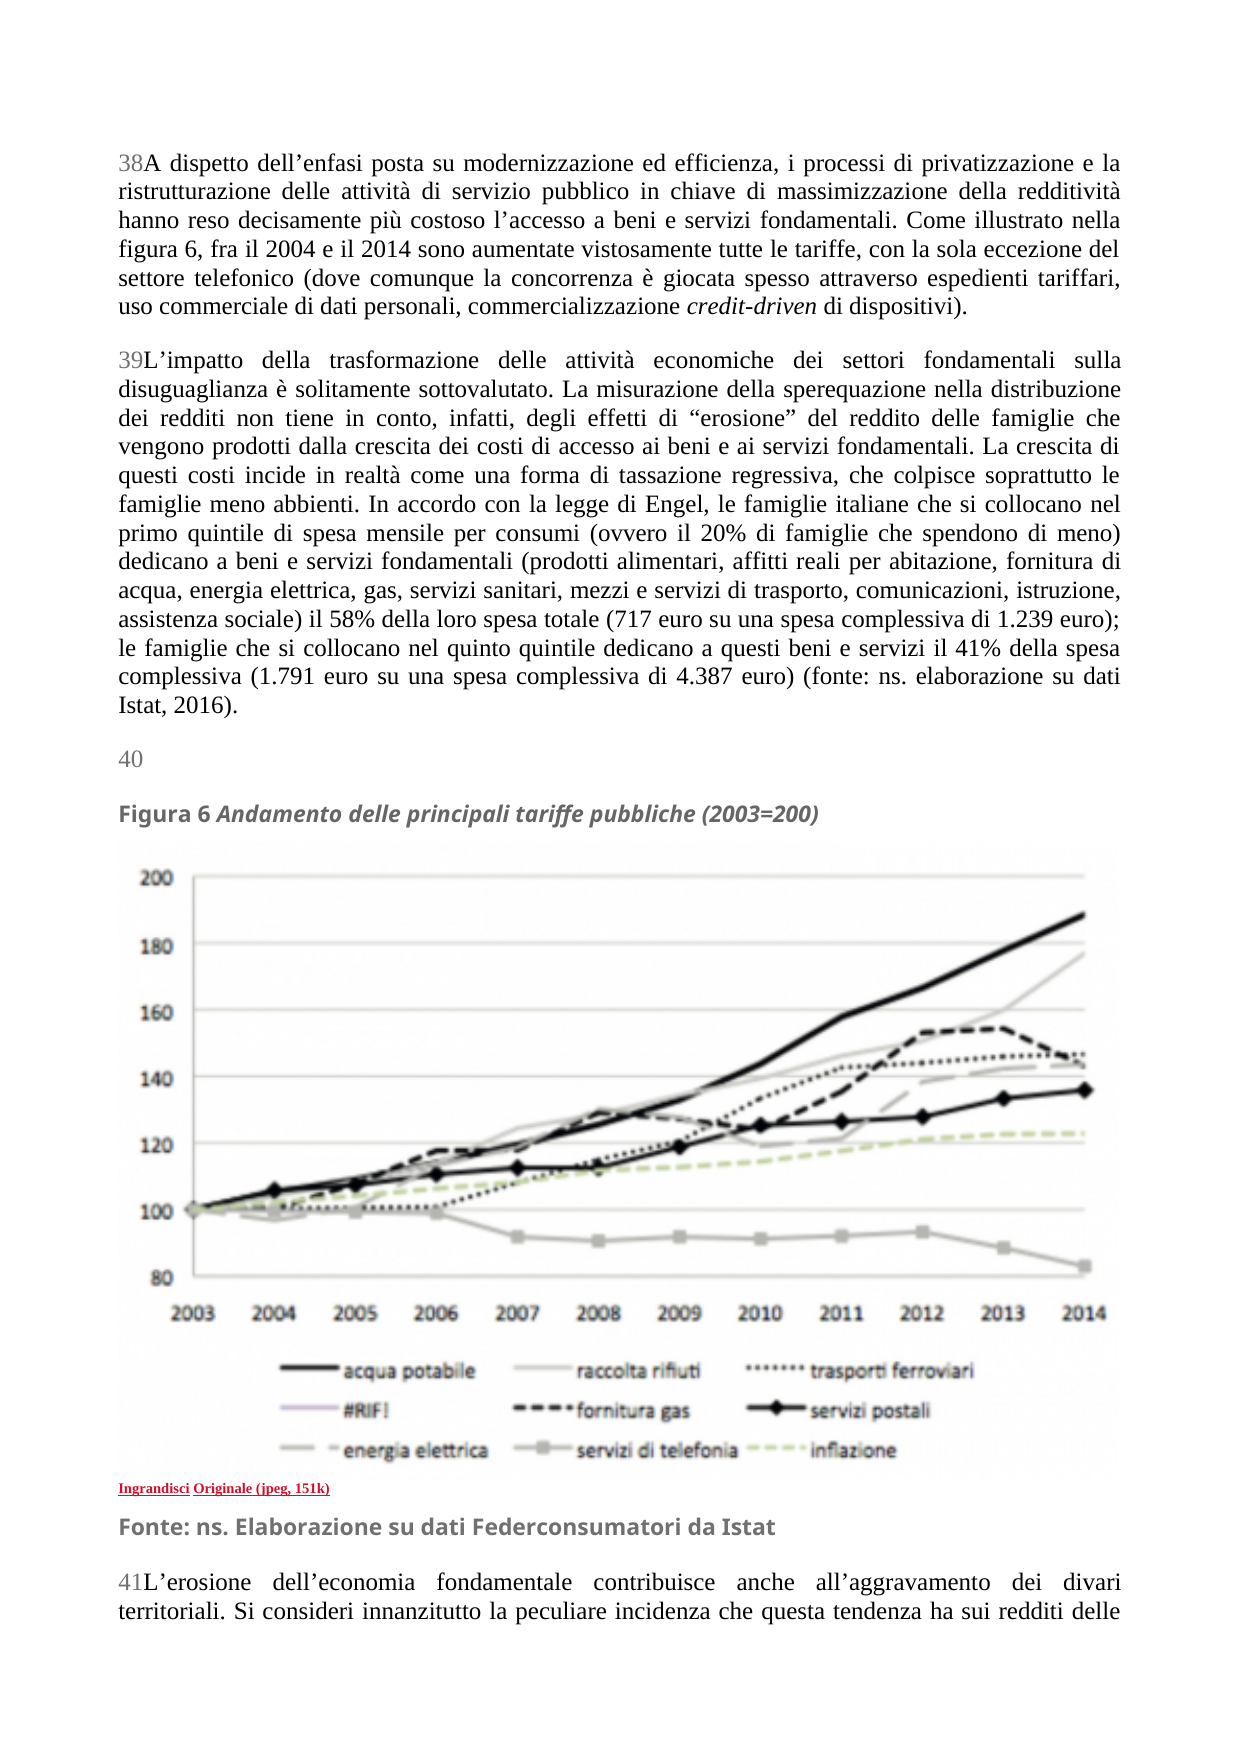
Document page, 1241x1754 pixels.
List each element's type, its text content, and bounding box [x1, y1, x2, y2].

picture [118, 842, 1119, 1481]
text Ingrandisci Originale (jpeg, 151k) [118, 1480, 1122, 1497]
text 39L’impatto della trasformazione delle attività economiche dei settori fondamentali sulla disuguaglianza è solitamente sottovalutato. La misurazione della sperequazione nella distribuzione dei redditi non tiene in conto, infatti, degli effetti di “erosione” del reddito delle famiglie che vengono prodotti dalla crescita dei costi di accesso ai beni e ai servizi fondamentali. La crescita di questi costi incide in realtà come una forma di tassazione regressiva, che colpisce soprattutto le famiglie meno abbienti. In accordo con la legge di Engel, le famiglie italiane che si collocano nel primo quintile di spesa mensile per consumi (ovvero il 20% di famiglie che spendono di meno) dedicano a beni e servizi fondamentali (prodotti alimentari, affitti reali per abitazione, fornitura di acqua, energia elettrica, gas, servizi sanitari, mezzi e servizi di trasporto, comunicazioni, istruzione, assistenza sociale) il 58% della loro spesa totale (717 euro su una spesa complessiva di 1.239 euro); le famiglie che si collocano nel quinto quintile dedicano a questi beni e servizi il 41% della spesa complessiva (1.791 euro su una spesa complessiva di 4.387 euro) (fonte: ns. elaborazione su dati Istat, 2016). [118, 345, 1122, 719]
text Figura 6 Andamento delle principali tariffe pubbliche (2003=200) [118, 798, 1122, 829]
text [118, 1567, 1122, 1624]
text 38A dispetto dell’enfasi posta su modernizzazione ed efficienza, i processi di privatizzazione e la ristrutturazione delle attività di servizio pubblico in chiave di massimizzazione della redditività hanno reso decisamente più costoso l’accesso a beni e servizi fondamentali. Come illustrato nella figura 6, fra il 2004 e il 2014 sono aumentate vistosamente tutte le tariffe, con la sola eccezione del settore telefonico (dove comunque la concorrenza è giocata spesso attraverso espedienti tariffari, uso commerciale di dati personali, commercializzazione credit-driven di dispositivi). [118, 148, 1122, 320]
text 40 [118, 744, 1122, 773]
text Fonte: ns. Elaborazione su dati Federconsumatori da Istat [118, 1511, 1122, 1542]
